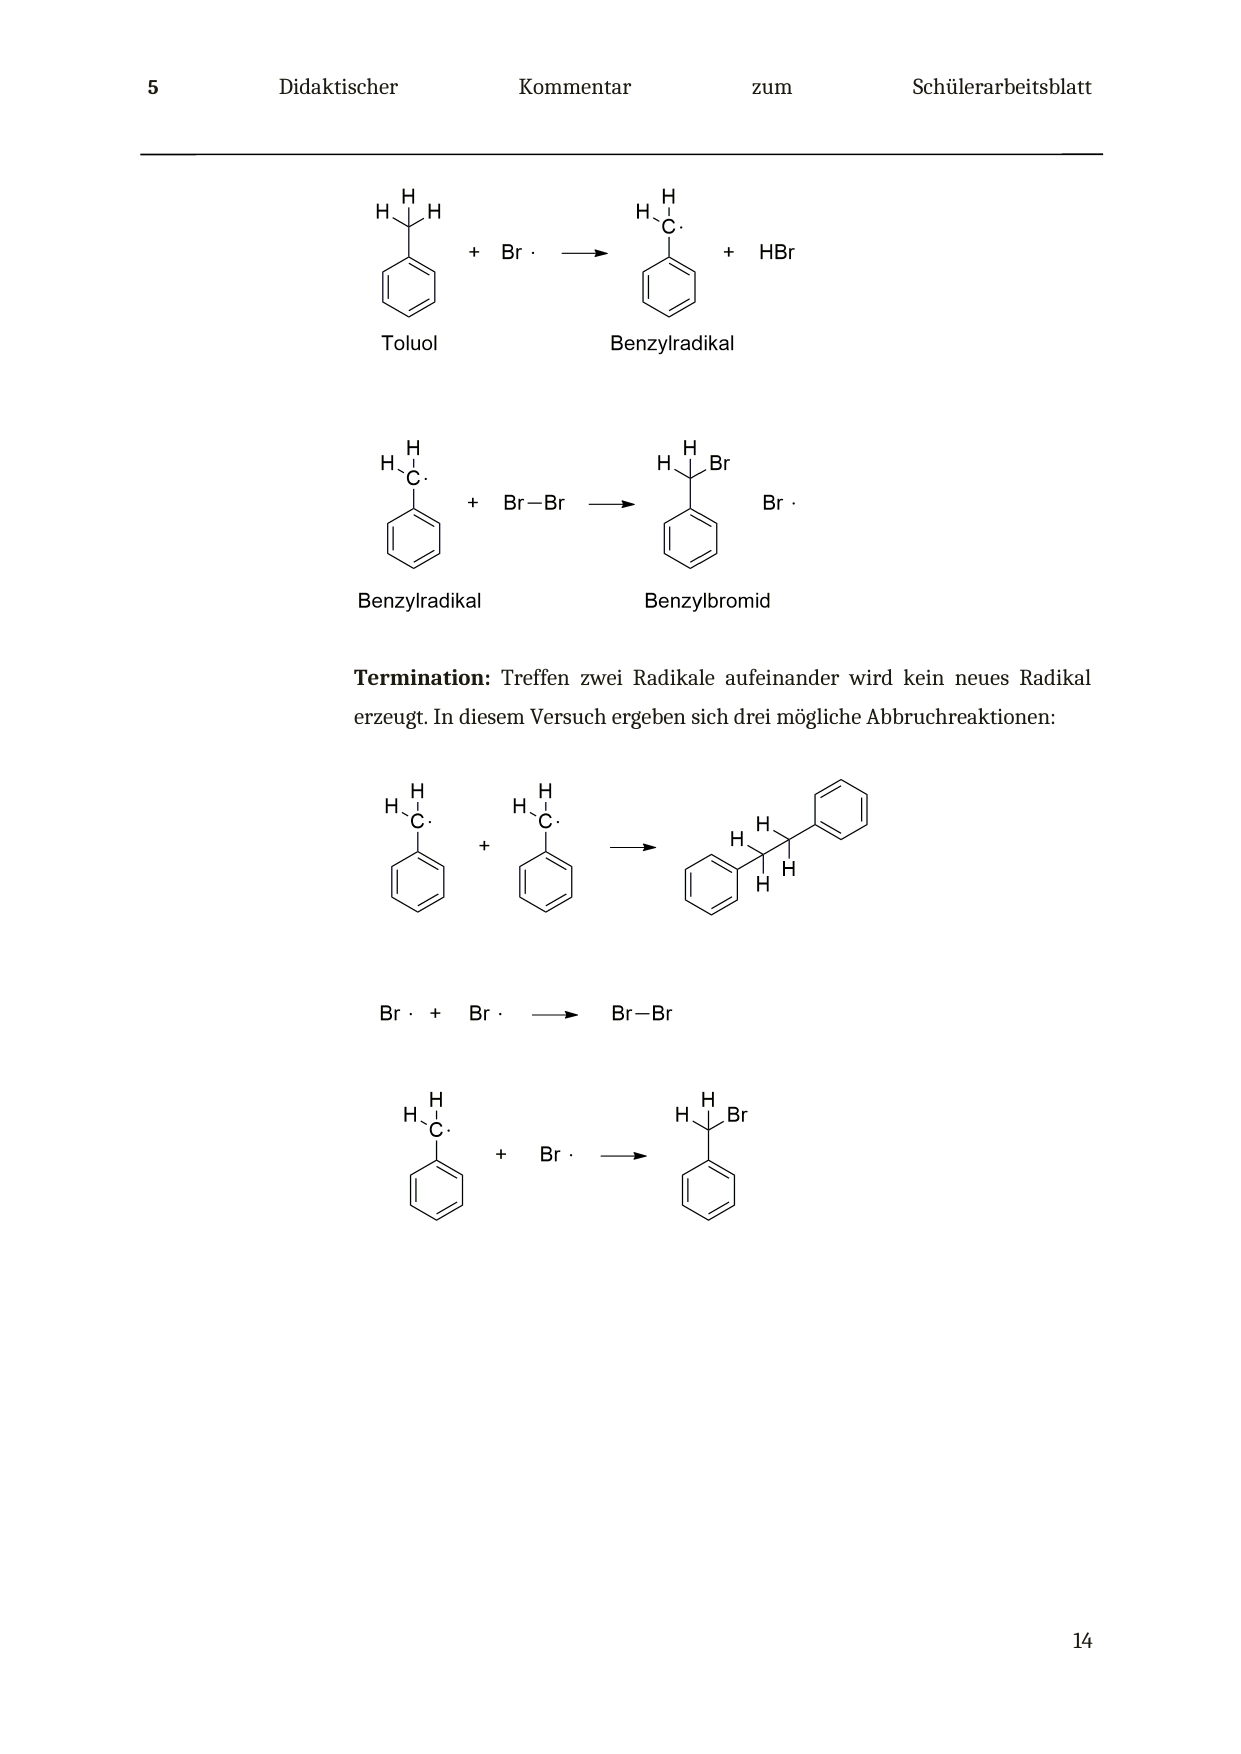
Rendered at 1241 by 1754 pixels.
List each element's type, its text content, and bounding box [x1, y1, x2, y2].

text Termination: Treffen zwei Radikale aufeinander wird kein neues Radikal erzeugt. In diesem Versuch ergeben sich drei mögliche Abbruchreaktionen: [148, 664, 1093, 730]
picture [354, 764, 872, 1225]
picture [353, 172, 872, 631]
